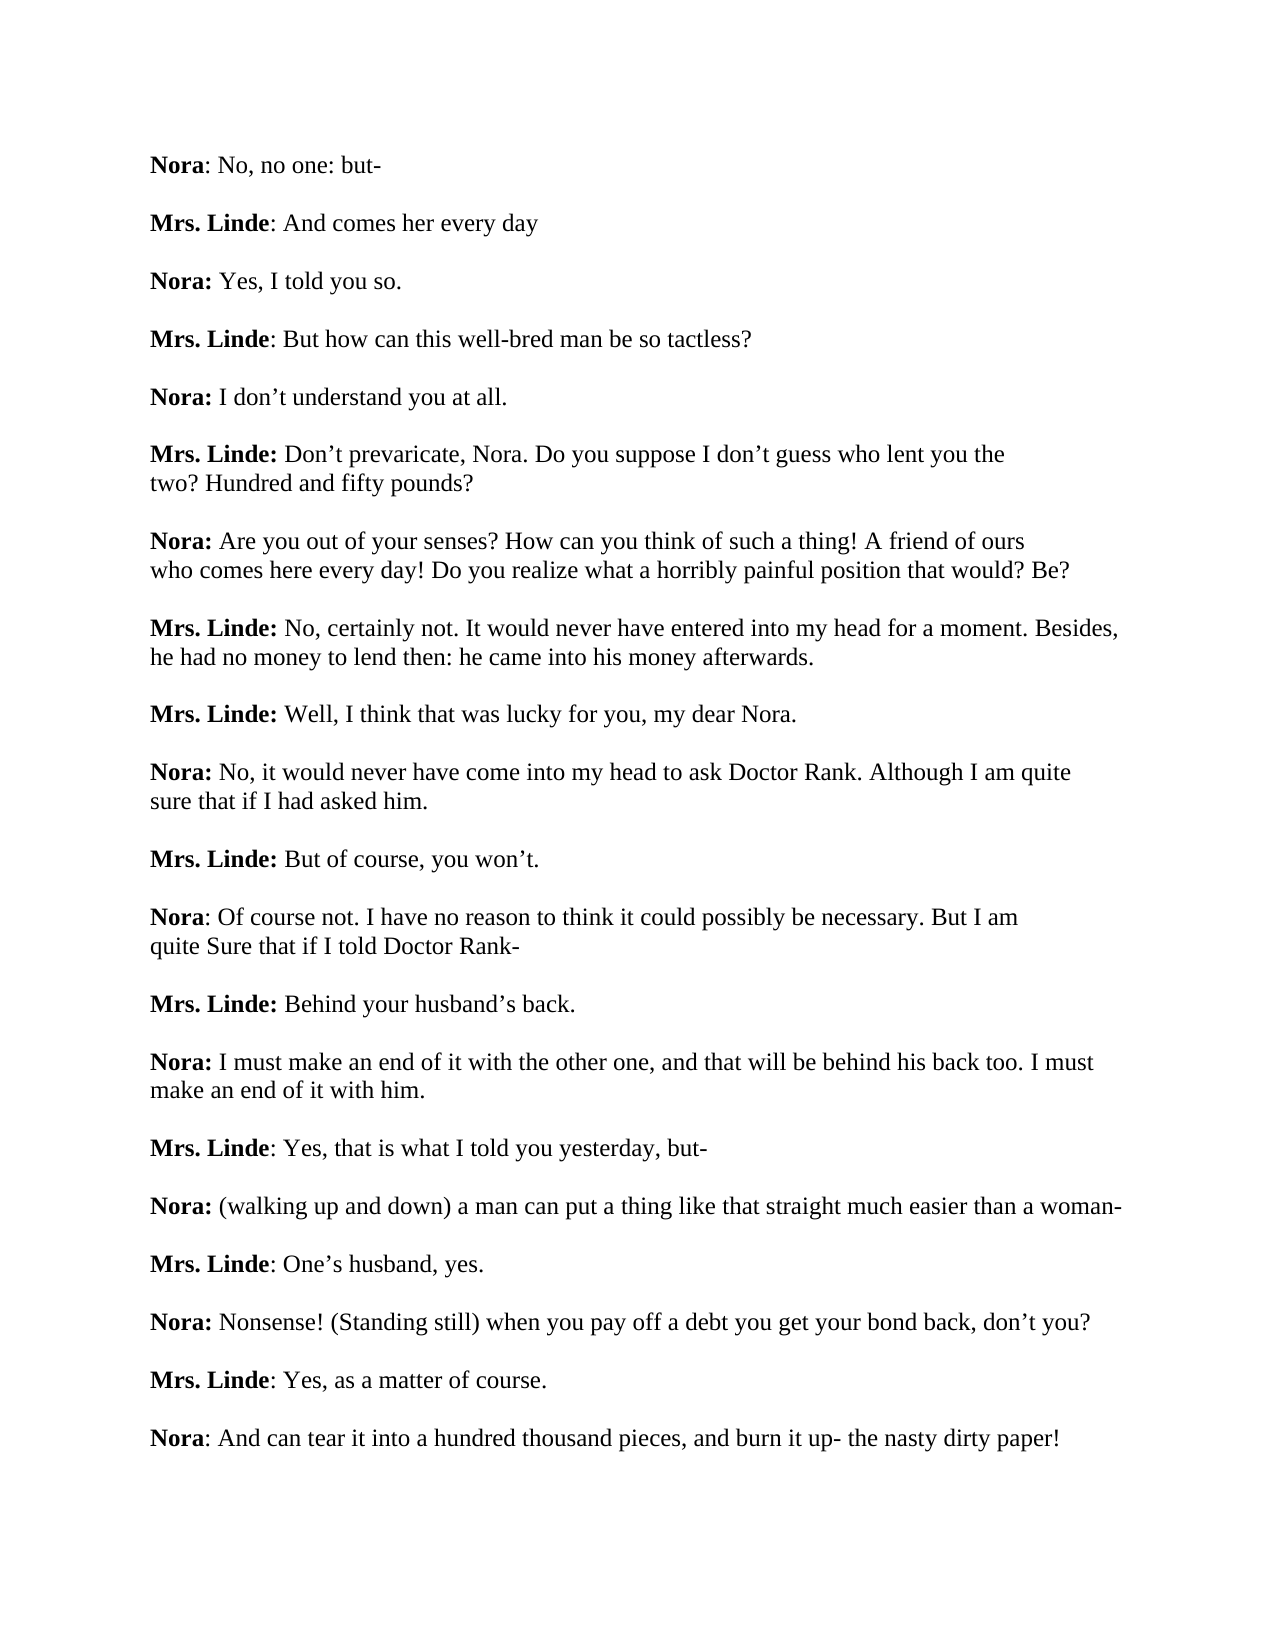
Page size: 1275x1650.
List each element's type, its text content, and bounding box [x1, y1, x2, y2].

text Nora: Are you out of your senses? How can you think of such a thing! A friend of ours who comes here every day! Do you realize what a horribly painful position that would? Be? [150, 526, 1125, 584]
text Mrs. Linde: No, certainly not. It would never have entered into my head for a moment. Besides, he had no money to lend then: he came into his money afterwards. [150, 613, 1125, 670]
text Mrs. Linde: And comes her every day [150, 208, 1125, 237]
text Nora: Nonsense! (Standing still) when you pay off a debt you get your bond back, don’t you? [150, 1307, 1125, 1336]
text Nora: Yes, I told you so. [150, 266, 1125, 294]
text Mrs. Linde: One’s husband, yes. [150, 1249, 1125, 1278]
text Mrs. Linde: Well, I think that was lucky for you, my dear Nora. [150, 699, 1125, 728]
text Mrs. Linde: Yes, as a matter of course. [150, 1365, 1125, 1394]
text Mrs. Linde: But of course, you won’t. [150, 844, 1125, 873]
text Nora: And can tear it into a hundred thousand pieces, and burn it up- the nasty dirty paper! [150, 1423, 1125, 1452]
text Nora: No, it would never have come into my head to ask Doctor Rank. Although I am quite sure that if I had asked him. [150, 757, 1125, 815]
text Mrs. Linde: Behind your husband’s back. [150, 989, 1125, 1017]
text Nora: Of course not. I have no reason to think it could possibly be necessary. But I am quite Sure that if I told Doctor Rank- [150, 902, 1125, 959]
text Nora: I must make an end of it with the other one, and that will be behind his back too. I must make an end of it with him. [150, 1047, 1125, 1104]
text Nora: I don’t understand you at all. [150, 382, 1125, 410]
text Nora: (walking up and down) a man can put a thing like that straight much easier than a woman- [150, 1191, 1125, 1220]
text Nora: No, no one: but- [150, 150, 1125, 179]
text Mrs. Linde: Don’t prevaricate, Nora. Do you suppose I don’t guess who lent you the two? Hundred and fifty pounds? [150, 439, 1125, 497]
text Mrs. Linde: But how can this well-bred man be so tactless? [150, 324, 1125, 352]
text Mrs. Linde: Yes, that is what I told you yesterday, but- [150, 1133, 1125, 1162]
